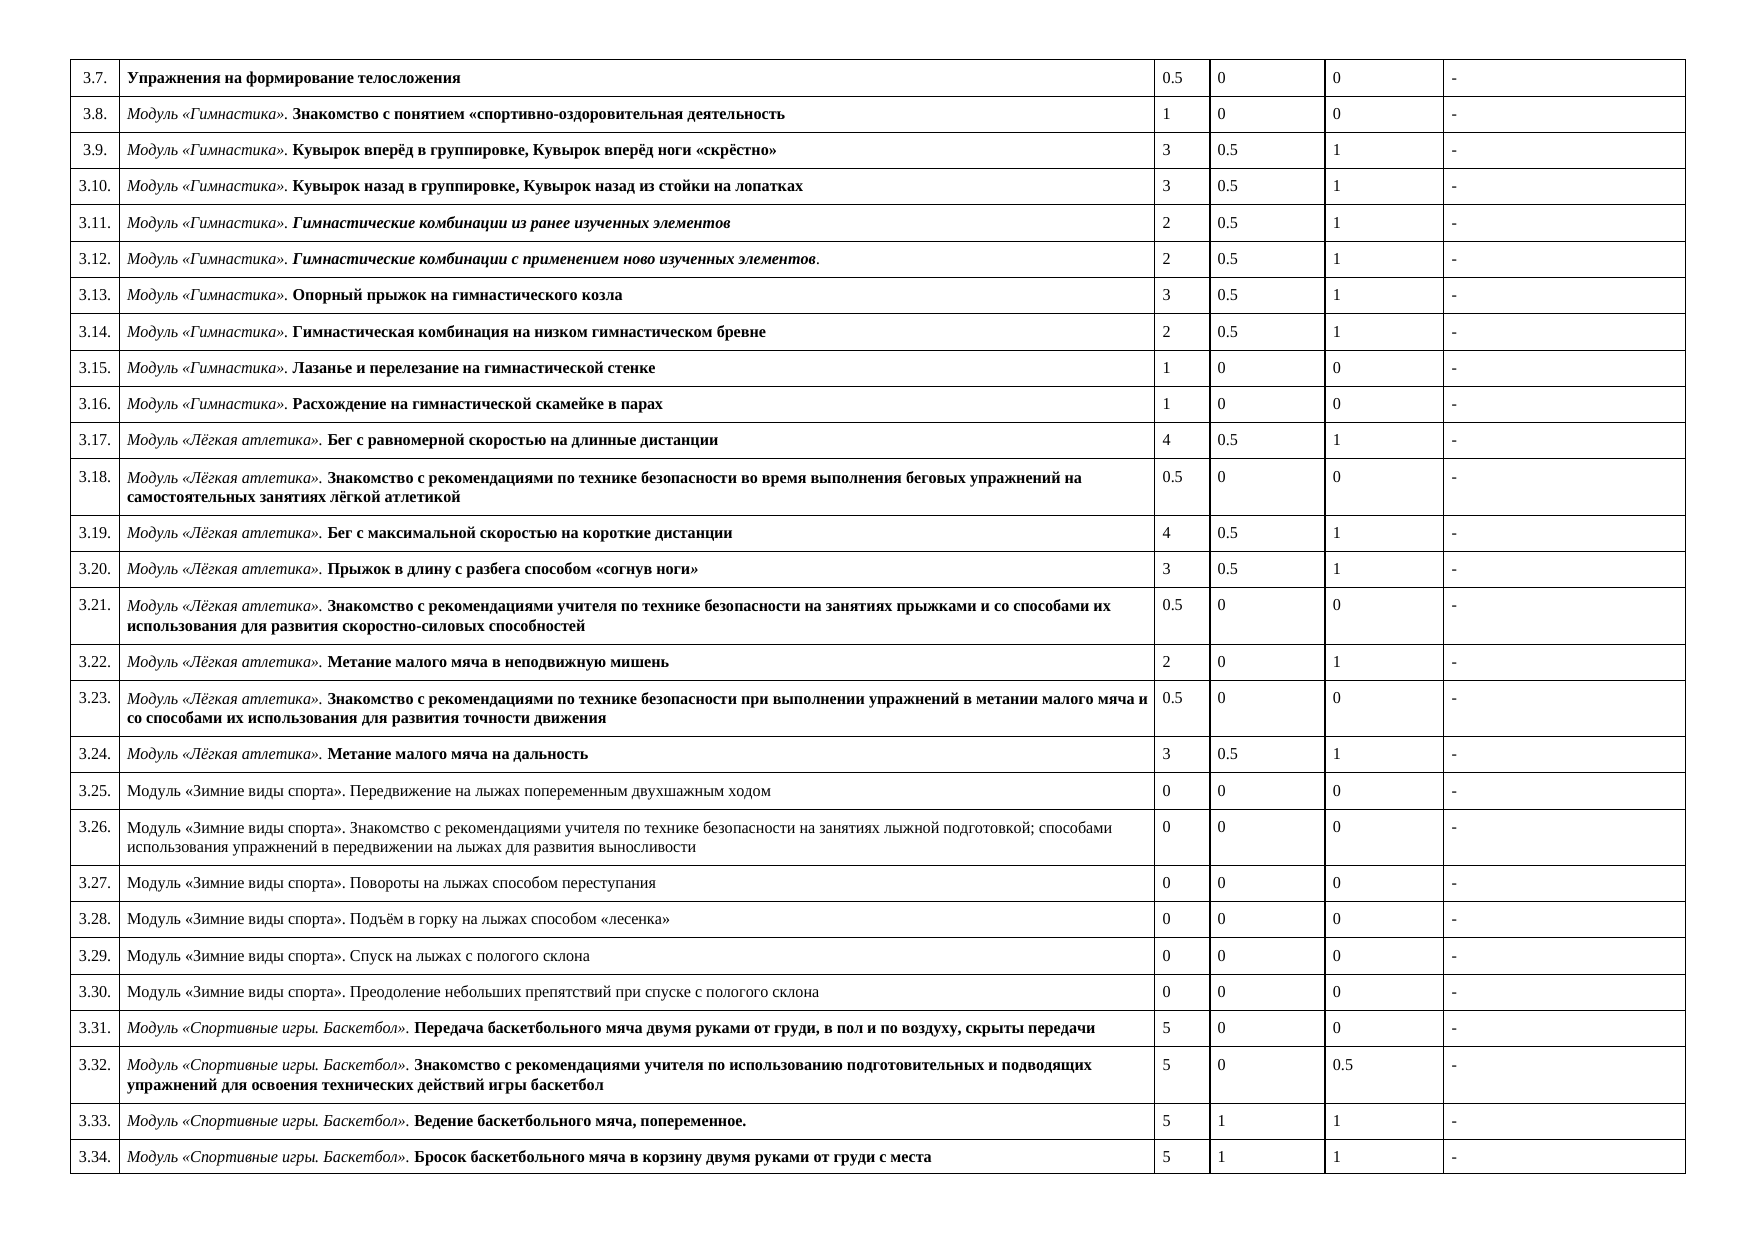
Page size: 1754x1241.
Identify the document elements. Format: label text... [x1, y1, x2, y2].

table_header 0 [1211, 60, 1324, 96]
table_cell 0 [1155, 902, 1209, 937]
table_cell 0 [1211, 902, 1324, 937]
table_cell 0 [1211, 810, 1324, 865]
table_header 3.7. [71, 60, 119, 96]
table_cell - [1444, 1104, 1685, 1139]
table_cell 3 [1155, 737, 1209, 772]
table_cell Модуль «Гимнастика». Гимнастические комбинации из ранее изученных элементов [120, 205, 1154, 241]
table_cell - [1444, 278, 1685, 313]
table_cell Модуль «Гимнастика». Кувырок вперёд в группировке, Кувырок вперёд ноги «скрёстно» [120, 133, 1154, 168]
table_cell 3.12. [71, 242, 119, 277]
table_cell 0 [1211, 97, 1324, 132]
table_cell 4 [1155, 516, 1209, 551]
table_cell 3.26. [71, 810, 119, 865]
table_cell 3.9. [71, 133, 119, 168]
table_cell 3.22. [71, 645, 119, 680]
table_cell - [1444, 133, 1685, 168]
table_cell Модуль «Спортивные игры. Баскетбол». Знакомство с рекомендациями учителя по использованию подготовительных и подводящих упражнений для освоения технических действий игры баскетбол [120, 1047, 1154, 1102]
table_cell 1 [1326, 242, 1443, 277]
table_cell 5 [1155, 1104, 1209, 1139]
table_cell 0.5 [1211, 737, 1324, 772]
table_cell 1 [1326, 1104, 1443, 1139]
table_cell 3 [1155, 169, 1209, 204]
table_cell Модуль «Лёгкая атлетика». Знакомство с рекомендациями по технике безопасности при выполнении упражнений в метании малого мяча и со способами их использования для развития точности движения [120, 681, 1154, 736]
table_cell 3.29. [71, 938, 119, 973]
table_cell - [1444, 645, 1685, 680]
table_cell - [1444, 1047, 1685, 1102]
table_cell - [1444, 459, 1685, 514]
table_cell 0 [1326, 588, 1443, 643]
table_cell 3.16. [71, 387, 119, 422]
table_cell 3.14. [71, 314, 119, 349]
table_cell 3.13. [71, 278, 119, 313]
table_cell Модуль «Лёгкая атлетика». Бег с равномерной скоростью на длинные дистанции [120, 423, 1154, 458]
table_cell 0.5 [1211, 516, 1324, 551]
table_cell - [1444, 810, 1685, 865]
table_cell 3.23. [71, 681, 119, 736]
table_cell 0 [1211, 681, 1324, 736]
table_cell 1 [1155, 351, 1209, 386]
table_cell 3.31. [71, 1011, 119, 1046]
table_cell 0.5 [1211, 423, 1324, 458]
table_cell Модуль «Гимнастика». Гимнастические комбинации с применением ново изученных элементов. [120, 242, 1154, 277]
table_cell 2 [1155, 645, 1209, 680]
table_cell - [1444, 242, 1685, 277]
table_cell Модуль «Гимнастика». Опорный прыжок на гимнастического козла [120, 278, 1154, 313]
table_cell 0 [1326, 459, 1443, 514]
table_cell 2 [1155, 205, 1209, 241]
table_cell Модуль «Гимнастика». Знакомство с понятием «спортивно-оздоровительная деятельность [120, 97, 1154, 132]
table_cell 3 [1155, 278, 1209, 313]
table_cell 3.19. [71, 516, 119, 551]
table_cell 5 [1155, 1047, 1209, 1102]
table_cell Модуль «Зимние виды спорта». Знакомство с рекомендациями учителя по технике безопасности на занятиях лыжной подготовкой; способами использования упражнений в передвижении на лыжах для развития выносливости [120, 810, 1154, 865]
table_cell 0.5 [1155, 459, 1209, 514]
table_cell 0 [1326, 387, 1443, 422]
table_cell Модуль «Лёгкая атлетика». Бег с максимальной скоростью на короткие дистанции [120, 516, 1154, 551]
table_cell 0 [1326, 1011, 1443, 1046]
table_cell 2 [1155, 242, 1209, 277]
table_cell Модуль «Гимнастика». Гимнастическая комбинация на низком гимнастическом бревне [120, 314, 1154, 349]
table_cell - [1444, 516, 1685, 551]
table_cell - [1444, 387, 1685, 422]
table_cell Модуль «Лёгкая атлетика». Метание малого мяча на дальность [120, 737, 1154, 772]
table_cell - [1444, 314, 1685, 349]
table_cell 3.27. [71, 866, 119, 901]
table_cell 3 [1155, 552, 1209, 587]
table_cell 1 [1155, 97, 1209, 132]
table_cell 3.11. [71, 205, 119, 241]
table_cell 3.32. [71, 1047, 119, 1102]
table_cell 0 [1155, 810, 1209, 865]
table_cell Модуль «Лёгкая атлетика». Знакомство с рекомендациями учителя по технике безопасности на занятиях прыжками и со способами их использования для развития скоростно-силовых способностей [120, 588, 1154, 643]
table_cell 5 [1155, 1140, 1209, 1173]
table_cell 0 [1211, 1047, 1324, 1102]
table_cell 3 [1155, 133, 1209, 168]
table_cell 1 [1326, 737, 1443, 772]
table_cell Модуль «Спортивные игры. Баскетбол». Передача баскетбольного мяча двумя руками от груди, в пол и по воздуху, скрыты передачи [120, 1011, 1154, 1046]
table_cell 1 [1326, 133, 1443, 168]
table_cell 0.5 [1211, 552, 1324, 587]
table_cell 3.30. [71, 975, 119, 1010]
table_cell - [1444, 552, 1685, 587]
table_cell 3.34. [71, 1140, 119, 1173]
table_cell - [1444, 423, 1685, 458]
table_cell 3.21. [71, 588, 119, 643]
table_cell - [1444, 681, 1685, 736]
table_cell 0 [1211, 645, 1324, 680]
table_cell - [1444, 866, 1685, 901]
table_cell Модуль «Спортивные игры. Баскетбол». Бросок баскетбольного мяча в корзину двумя руками от груди с места [120, 1140, 1154, 1173]
table_cell - [1444, 773, 1685, 808]
table_cell - [1444, 205, 1685, 241]
table_cell Модуль «Гимнастика». Лазанье и перелезание на гимнастической стенке [120, 351, 1154, 386]
table_cell 2 [1155, 314, 1209, 349]
table_cell 0 [1326, 938, 1443, 973]
table_cell 0.5 [1155, 588, 1209, 643]
table_cell 3.18. [71, 459, 119, 514]
table_cell Модуль «Гимнастика». Расхождение на гимнастической скамейке в парах [120, 387, 1154, 422]
table_cell 1 [1326, 278, 1443, 313]
table_cell 0.5 [1211, 133, 1324, 168]
table_header - [1444, 60, 1685, 96]
table_cell 3.10. [71, 169, 119, 204]
table_cell - [1444, 351, 1685, 386]
table_cell 5 [1155, 1011, 1209, 1046]
table_cell 0 [1326, 902, 1443, 937]
table_cell 3.33. [71, 1104, 119, 1139]
table_cell 3.28. [71, 902, 119, 937]
table_cell 0.5 [1211, 169, 1324, 204]
table_cell 1 [1326, 423, 1443, 458]
table_cell 0 [1211, 459, 1324, 514]
table_cell Модуль «Зимние виды спорта». Повороты на лыжах способом переступания [120, 866, 1154, 901]
table_cell - [1444, 938, 1685, 973]
table_cell 3.24. [71, 737, 119, 772]
table_cell 0 [1211, 1011, 1324, 1046]
table_cell - [1444, 975, 1685, 1010]
table_cell 3.20. [71, 552, 119, 587]
table_header 0 [1326, 60, 1443, 96]
table_header Упражнения на формирование телосложения [120, 60, 1154, 96]
table_cell 0.5 [1211, 242, 1324, 277]
table_header 0.5 [1155, 60, 1209, 96]
table_cell 0 [1155, 975, 1209, 1010]
table_cell 0 [1155, 938, 1209, 973]
table_cell Модуль «Спортивные игры. Баскетбол». Ведение баскетбольного мяча, попеременное. [120, 1104, 1154, 1139]
table_cell 0 [1211, 351, 1324, 386]
table_cell - [1444, 1140, 1685, 1173]
table_cell 4 [1155, 423, 1209, 458]
table_cell 1 [1211, 1140, 1324, 1173]
table_cell 0.5 [1211, 278, 1324, 313]
table_cell 1 [1326, 552, 1443, 587]
table_cell Модуль «Лёгкая атлетика». Знакомство с рекомендациями по технике безопасности во время выполнения беговых упражнений на самостоятельных занятиях лёгкой атлетикой [120, 459, 1154, 514]
table_cell 1 [1326, 314, 1443, 349]
table_cell - [1444, 169, 1685, 204]
table_cell 0 [1326, 975, 1443, 1010]
table_cell 0 [1326, 810, 1443, 865]
table_cell 1 [1211, 1104, 1324, 1139]
table_cell 3.17. [71, 423, 119, 458]
table_cell 0 [1211, 975, 1324, 1010]
table_cell 1 [1155, 387, 1209, 422]
table_cell Модуль «Зимние виды спорта». Преодоление небольших препятствий при спуске с пологого склона [120, 975, 1154, 1010]
table_cell - [1444, 97, 1685, 132]
table_cell 0.5 [1211, 205, 1324, 241]
table_cell 0 [1211, 387, 1324, 422]
table_cell - [1444, 902, 1685, 937]
table_cell 0.5 [1155, 681, 1209, 736]
table_cell 0 [1211, 938, 1324, 973]
table_cell 1 [1326, 516, 1443, 551]
table_cell 1 [1326, 1140, 1443, 1173]
table_cell 3.15. [71, 351, 119, 386]
table_cell 3.8. [71, 97, 119, 132]
table_cell 0 [1326, 97, 1443, 132]
table_cell 3.25. [71, 773, 119, 808]
table_cell 0 [1326, 773, 1443, 808]
table_cell 0 [1326, 681, 1443, 736]
table_cell 0.5 [1326, 1047, 1443, 1102]
table_cell Модуль «Лёгкая атлетика». Метание малого мяча в неподвижную мишень [120, 645, 1154, 680]
table_cell - [1444, 1011, 1685, 1046]
table_cell 0 [1155, 773, 1209, 808]
table_cell 0 [1326, 866, 1443, 901]
table_cell 0 [1211, 866, 1324, 901]
table_cell 0.5 [1211, 314, 1324, 349]
table_cell Модуль «Зимние виды спорта». Подъём в горку на лыжах способом «лесенка» [120, 902, 1154, 937]
table_cell 1 [1326, 169, 1443, 204]
table_cell Модуль «Зимние виды спорта». Спуск на лыжах с пологого склона [120, 938, 1154, 973]
table_cell 0 [1211, 588, 1324, 643]
table_cell 0 [1155, 866, 1209, 901]
table_cell 1 [1326, 645, 1443, 680]
table_cell Модуль «Зимние виды спорта». Передвижение на лыжах попеременным двухшажным ходом [120, 773, 1154, 808]
table_cell - [1444, 737, 1685, 772]
table_cell Модуль «Лёгкая атлетика». Прыжок в длину с разбега способом «согнув ноги» [120, 552, 1154, 587]
table_cell Модуль «Гимнастика». Кувырок назад в группировке, Кувырок назад из стойки на лопатках [120, 169, 1154, 204]
table_cell 1 [1326, 205, 1443, 241]
table_cell - [1444, 588, 1685, 643]
table_cell 0 [1326, 351, 1443, 386]
table_cell 0 [1211, 773, 1324, 808]
